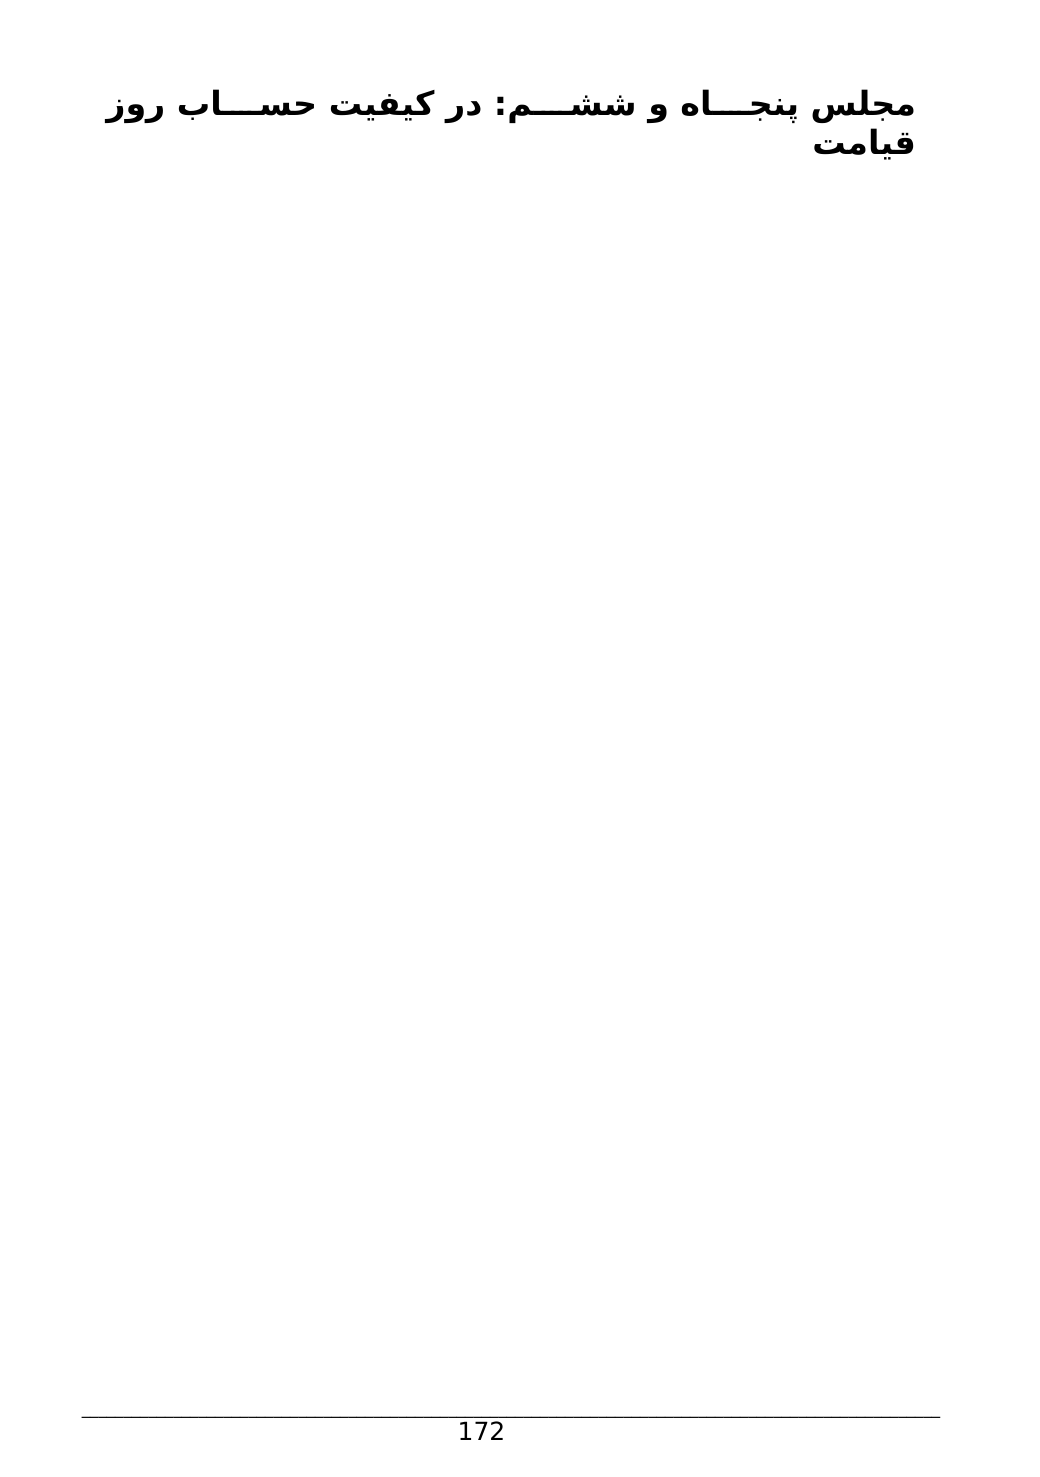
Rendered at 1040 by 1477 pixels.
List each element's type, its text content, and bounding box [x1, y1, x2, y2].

subtitle مجلس پنجاه و ششم: در كیفیت حساب روز قیامت‌ [106, 84, 916, 162]
